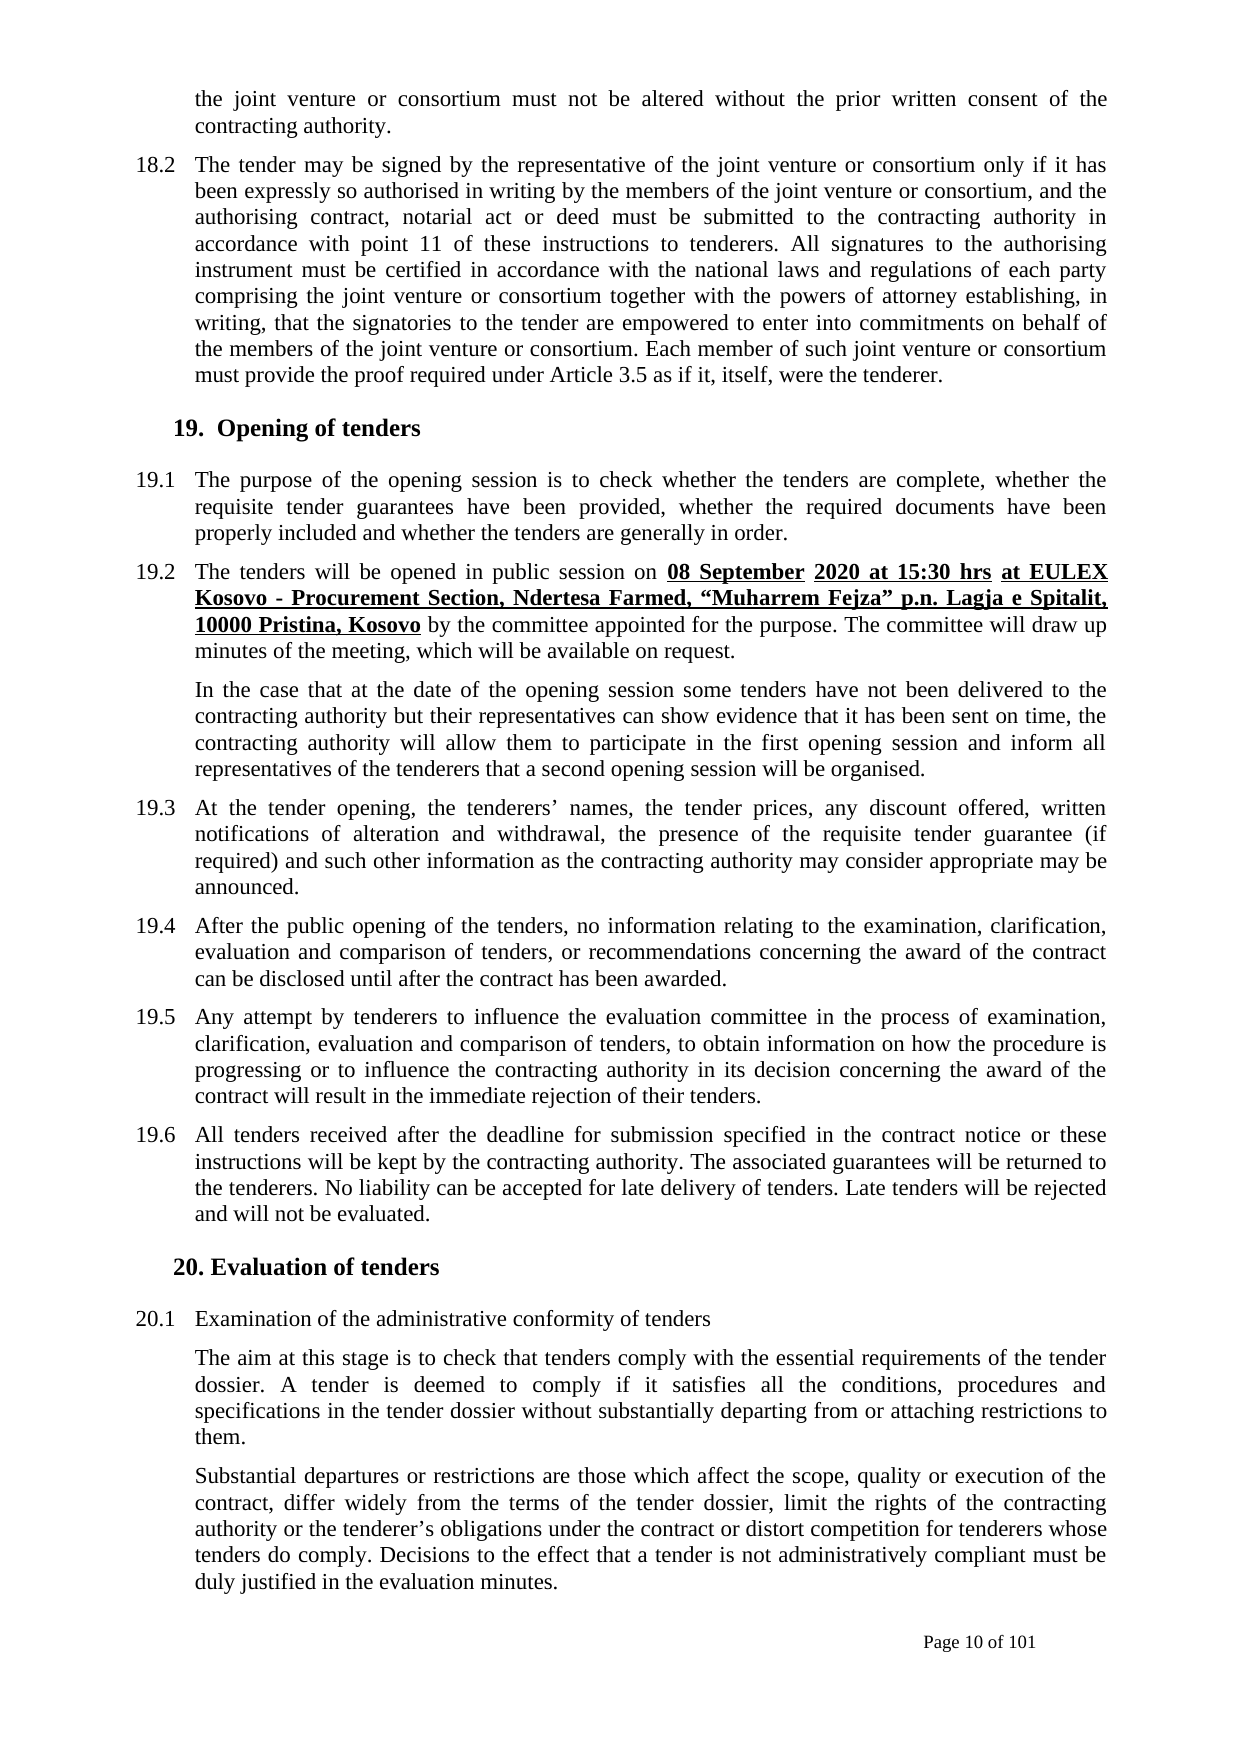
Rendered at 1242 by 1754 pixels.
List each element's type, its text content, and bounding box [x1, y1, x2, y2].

subtitle Opening of tenders [173, 413, 1108, 442]
subtitle 18.2 The tender may be signed by the representative of the joint venture or consortium only if it has been expressly so authorised in writing by the members of the joint venture or consortium, and the authorising contract, notarial act or deed must be submitted to the contracting authority in accordance with point 11 of these instructions to tenderers. All signatures to the authorising instrument must be certified in accordance with the national laws and regulations of each party comprising the joint venture or consortium together with the powers of attorney establishing, in writing, that the signatories to the tender are empowered to enter into commitments on behalf of the members of the joint venture or consortium. Each member of such joint venture or consortium must provide the proof required under Article 3.5 as if it, itself, were the tenderer. [135, 151, 1108, 388]
text Substantial departures or restrictions are those which affect the scope, quality or execution of the contract, differ widely from the terms of the tender dossier, limit the rights of the contracting authority or the tenderer’s obligations under the contract or distort competition for tenderers whose tenders do comply. Decisions to the effect that a tender is not administratively compliant must be duly justified in the evaluation minutes. [194, 1462, 1108, 1594]
subtitle 19.5 Any attempt by tenderers to influence the evaluation committee in the process of examination, clarification, evaluation and comparison of tenders, to obtain information on how the procedure is progressing or to influence the contracting authority in its decision concerning the award of the contract will result in the immediate rejection of their tenders. [135, 1003, 1108, 1109]
subtitle 19.1 The purpose of the opening session is to check whether the tenders are complete, whether the requisite tender guarantees have been provided, whether the required documents have been properly included and whether the tenders are generally in order. [135, 467, 1108, 546]
subtitle 19.2 The tenders will be opened in public session on 08 September 2020 at 15:30 hrs at EULEX Kosovo - Procurement Section, Ndertesa Farmed, “Muharrem Fejza” p.n. Lagja e Spitalit, 10000 Pristina, Kosovo by the committee appointed for the purpose. The committee will draw up minutes of the meeting, which will be available on request. [135, 558, 1108, 663]
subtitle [135, 85, 1108, 138]
subtitle 20.1 Examination of the administrative conformity of tenders [135, 1306, 1108, 1332]
subtitle 19.3 At the tender opening, the tenderers’ names, the tender prices, any discount offered, written notifications of alteration and withdrawal, the presence of the requisite tender guarantee (if required) and such other information as the contracting authority may consider appropriate may be announced. [135, 794, 1108, 899]
text The aim at this stage is to check that tenders comply with the essential requirements of the tender dossier. A tender is deemed to comply if it satisfies all the conditions, procedures and specifications in the tender dossier without substantially departing from or attaching restrictions to them. [194, 1344, 1108, 1450]
subtitle 19.6 All tenders received after the deadline for submission specified in the contract notice or these instructions will be kept by the contracting authority. The associated guarantees will be returned to the tenderers. No liability can be accepted for late delivery of tenders. Late tenders will be rejected and will not be evaluated. [135, 1121, 1108, 1227]
text In the case that at the date of the opening session some tenders have not been delivered to the contracting authority but their representatives can show evidence that it has been sent on time, the contracting authority will allow them to participate in the first opening session and inform all representatives of the tenderers that a second opening session will be organised. [194, 676, 1108, 781]
subtitle 19.4 After the public opening of the tenders, no information relating to the examination, clarification, evaluation and comparison of tenders, or recommendations concerning the award of the contract can be disclosed until after the contract has been awarded. [135, 912, 1108, 991]
subtitle Evaluation of tenders [173, 1252, 1108, 1281]
